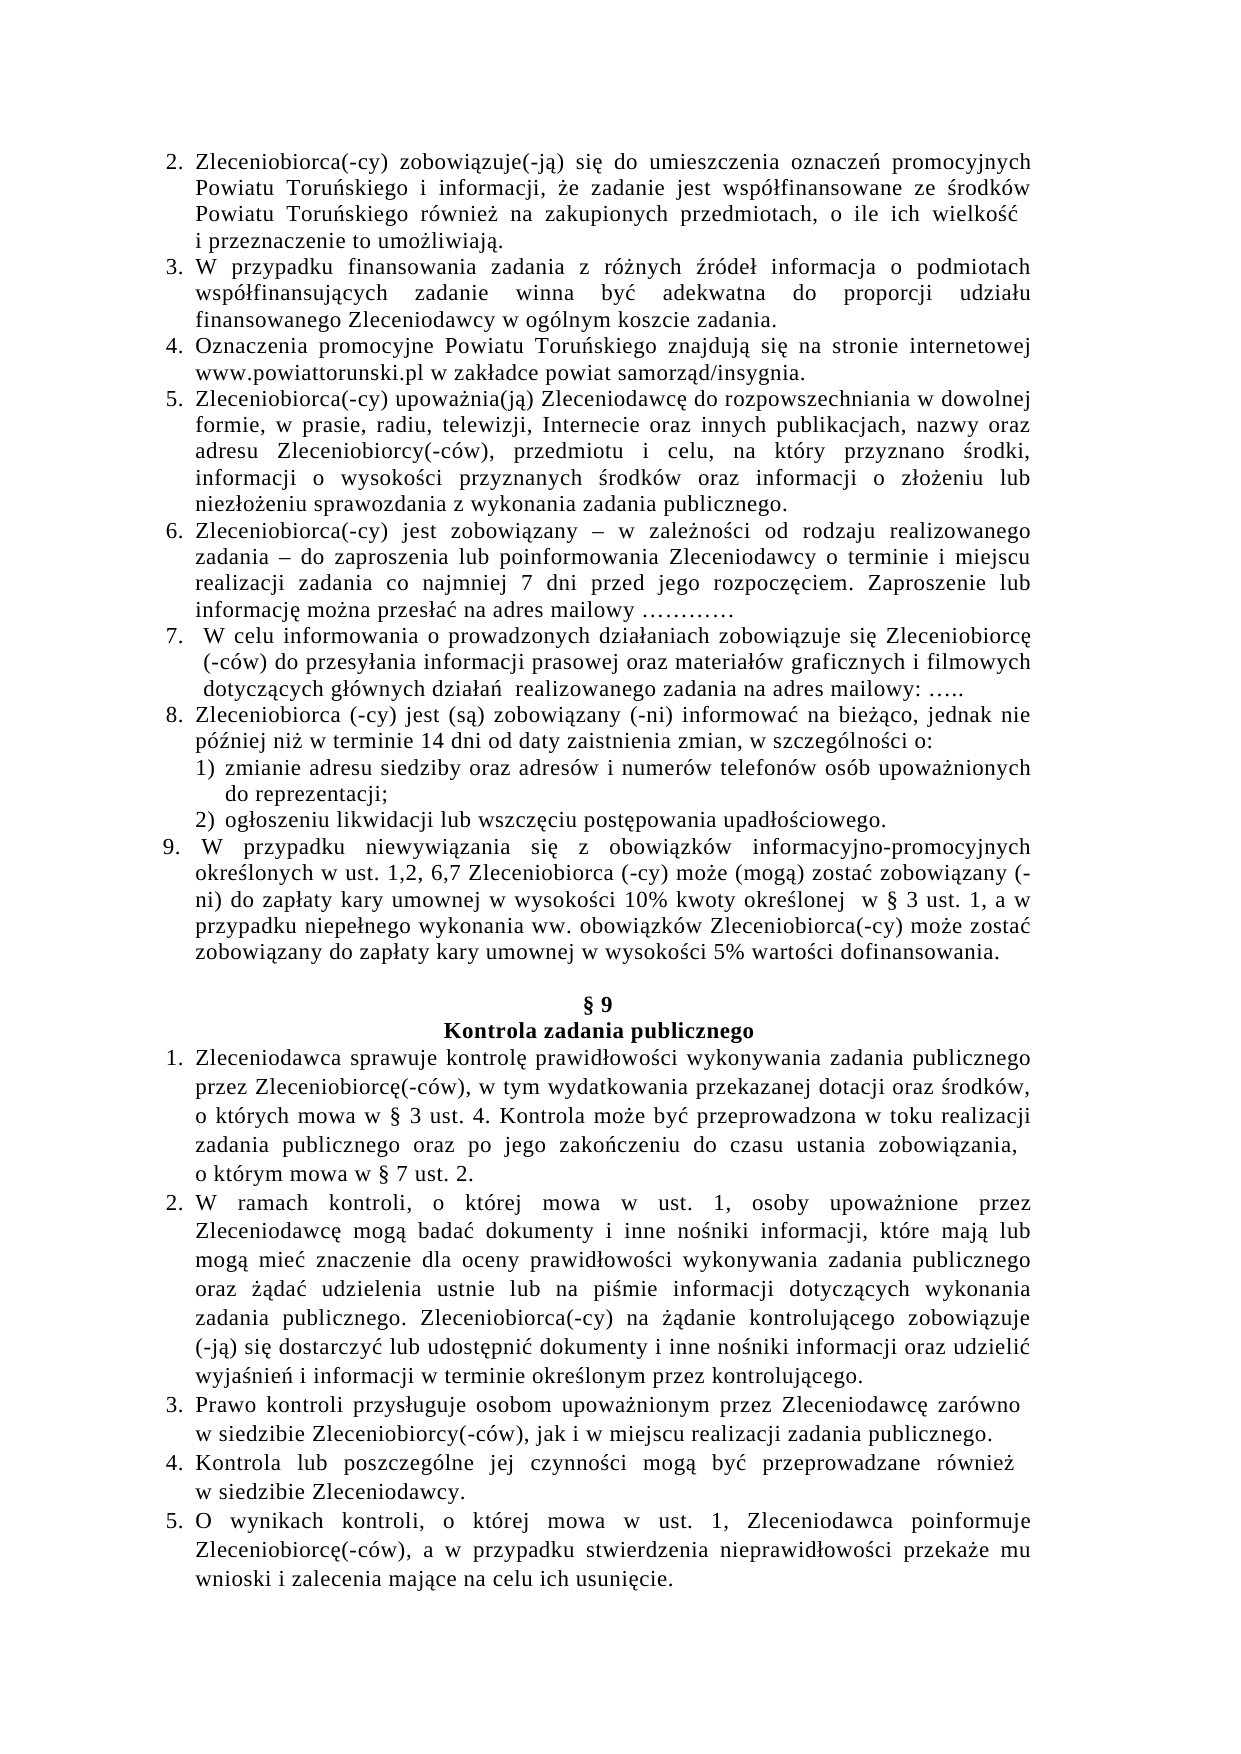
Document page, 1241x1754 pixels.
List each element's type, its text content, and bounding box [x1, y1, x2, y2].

text Kontrola zadania publicznego [166, 1017, 1032, 1044]
text 1) zmianie adresu siedziby oraz adresów i numerów telefonów osób upoważnionych do reprezentacji; [195, 754, 1032, 807]
list W celu informowania o prowadzonych działaniach zobowiązuje się Zleceniobiorcę (-ców) do przesyłania informacji prasowej oraz materiałów graficznych i filmowych dotyczących głównych działań realizowanego zadania na adres mailowy: ….. [166, 622, 1032, 701]
text 9. W przypadku niewywiązania się z obowiązków informacyjno-promocyjnych określonych w ust. 1,2, 6,7 Zleceniobiorca (-cy) może (mogą) zostać zobowiązany (-ni) do zapłaty kary umownej w wysokości 10% kwoty określonej w § 3 ust. 1, a w przypadku niepełnego wykonania ww. obowiązków Zleceniobiorca(-cy) może zostać zobowiązany do zapłaty kary umownej w wysokości 5% wartości dofinansowania. [163, 833, 1032, 965]
list W przypadku finansowania zadania z różnych źródeł informacja o podmiotach współfinansujących zadanie winna być adekwatna do proporcji udziału finansowanego Zleceniodawcy w ogólnym koszcie zadania. [166, 253, 1032, 332]
text 3. Prawo kontroli przysługuje osobom upoważnionym przez Zleceniodawcę zarówno w siedzibie Zleceniobiorcy(-ców), jak i w miejscu realizacji zadania publicznego. [166, 1391, 1032, 1447]
list Zleceniobiorca(-cy) jest zobowiązany – w zależności od rodzaju realizowanego zadania – do zaproszenia lub poinformowania Zleceniodawcy o terminie i miejscu realizacji zadania co najmniej 7 dni przed jego rozpoczęciem. Zaproszenie lub informację można przesłać na adres mailowy ………… [166, 517, 1032, 622]
list Zleceniobiorca (-cy) jest (są) zobowiązany (-ni) informować na bieżąco, jednak nie później niż w terminie 14 dni od daty zaistnienia zmian, w szczególności o: [166, 701, 1032, 754]
list Oznaczenia promocyjne Powiatu Toruńskiego znajdują się na stronie internetowej www.powiattorunski.pl w zakładce powiat samorząd/insygnia. [166, 332, 1032, 385]
list Zleceniobiorca(-cy) upoważnia(ją) Zleceniodawcę do rozpowszechniania w dowolnej formie, w prasie, radiu, telewizji, Internecie oraz innych publikacjach, nazwy oraz adresu Zleceniobiorcy(-ców), przedmiotu i celu, na który przyznano środki, informacji o wysokości przyznanych środków oraz informacji o złożeniu lub niezłożeniu sprawozdania z wykonania zadania publicznego. [166, 385, 1032, 517]
text § 9 [163, 991, 1032, 1017]
text 2) ogłoszeniu likwidacji lub wszczęciu postępowania upadłościowego. [195, 807, 1032, 833]
text 4. Kontrola lub poszczególne jej czynności mogą być przeprowadzane również w siedzibie Zleceniodawcy. [166, 1449, 1032, 1504]
text 5. O wynikach kontroli, o której mowa w ust. 1, Zleceniodawca poinformuje Zleceniobiorcę(-ców), a w przypadku stwierdzenia nieprawidłowości przekaże mu wnioski i zalecenia mające na celu ich usunięcie. [166, 1507, 1032, 1591]
text 1. Zleceniodawca sprawuje kontrolę prawidłowości wykonywania zadania publicznego przez Zleceniobiorcę(-ców), w tym wydatkowania przekazanej dotacji oraz środków, o których mowa w § 3 ust. 4. Kontrola może być przeprowadzona w toku realizacji zadania publicznego oraz po jego zakończeniu do czasu ustania zobowiązania, o którym mowa w § 7 ust. 2. [166, 1044, 1032, 1186]
text 2. W ramach kontroli, o której mowa w ust. 1, osoby upoważnione przez Zleceniodawcę mogą badać dokumenty i inne nośniki informacji, które mają lub mogą mieć znaczenie dla oceny prawidłowości wykonywania zadania publicznego oraz żądać udzielenia ustnie lub na piśmie informacji dotyczących wykonania zadania publicznego. Zleceniobiorca(-cy) na żądanie kontrolującego zobowiązuje (-ją) się dostarczyć lub udostępnić dokumenty i inne nośniki informacji oraz udzielić wyjaśnień i informacji w terminie określonym przez kontrolującego. [166, 1188, 1032, 1389]
list Zleceniobiorca(-cy) zobowiązuje(-ją) się do umieszczenia oznaczeń promocyjnych Powiatu Toruńskiego i informacji, że zadanie jest współfinansowane ze środków Powiatu Toruńskiego również na zakupionych przedmiotach, o ile ich wielkość i przeznaczenie to umożliwiają. [166, 148, 1032, 253]
